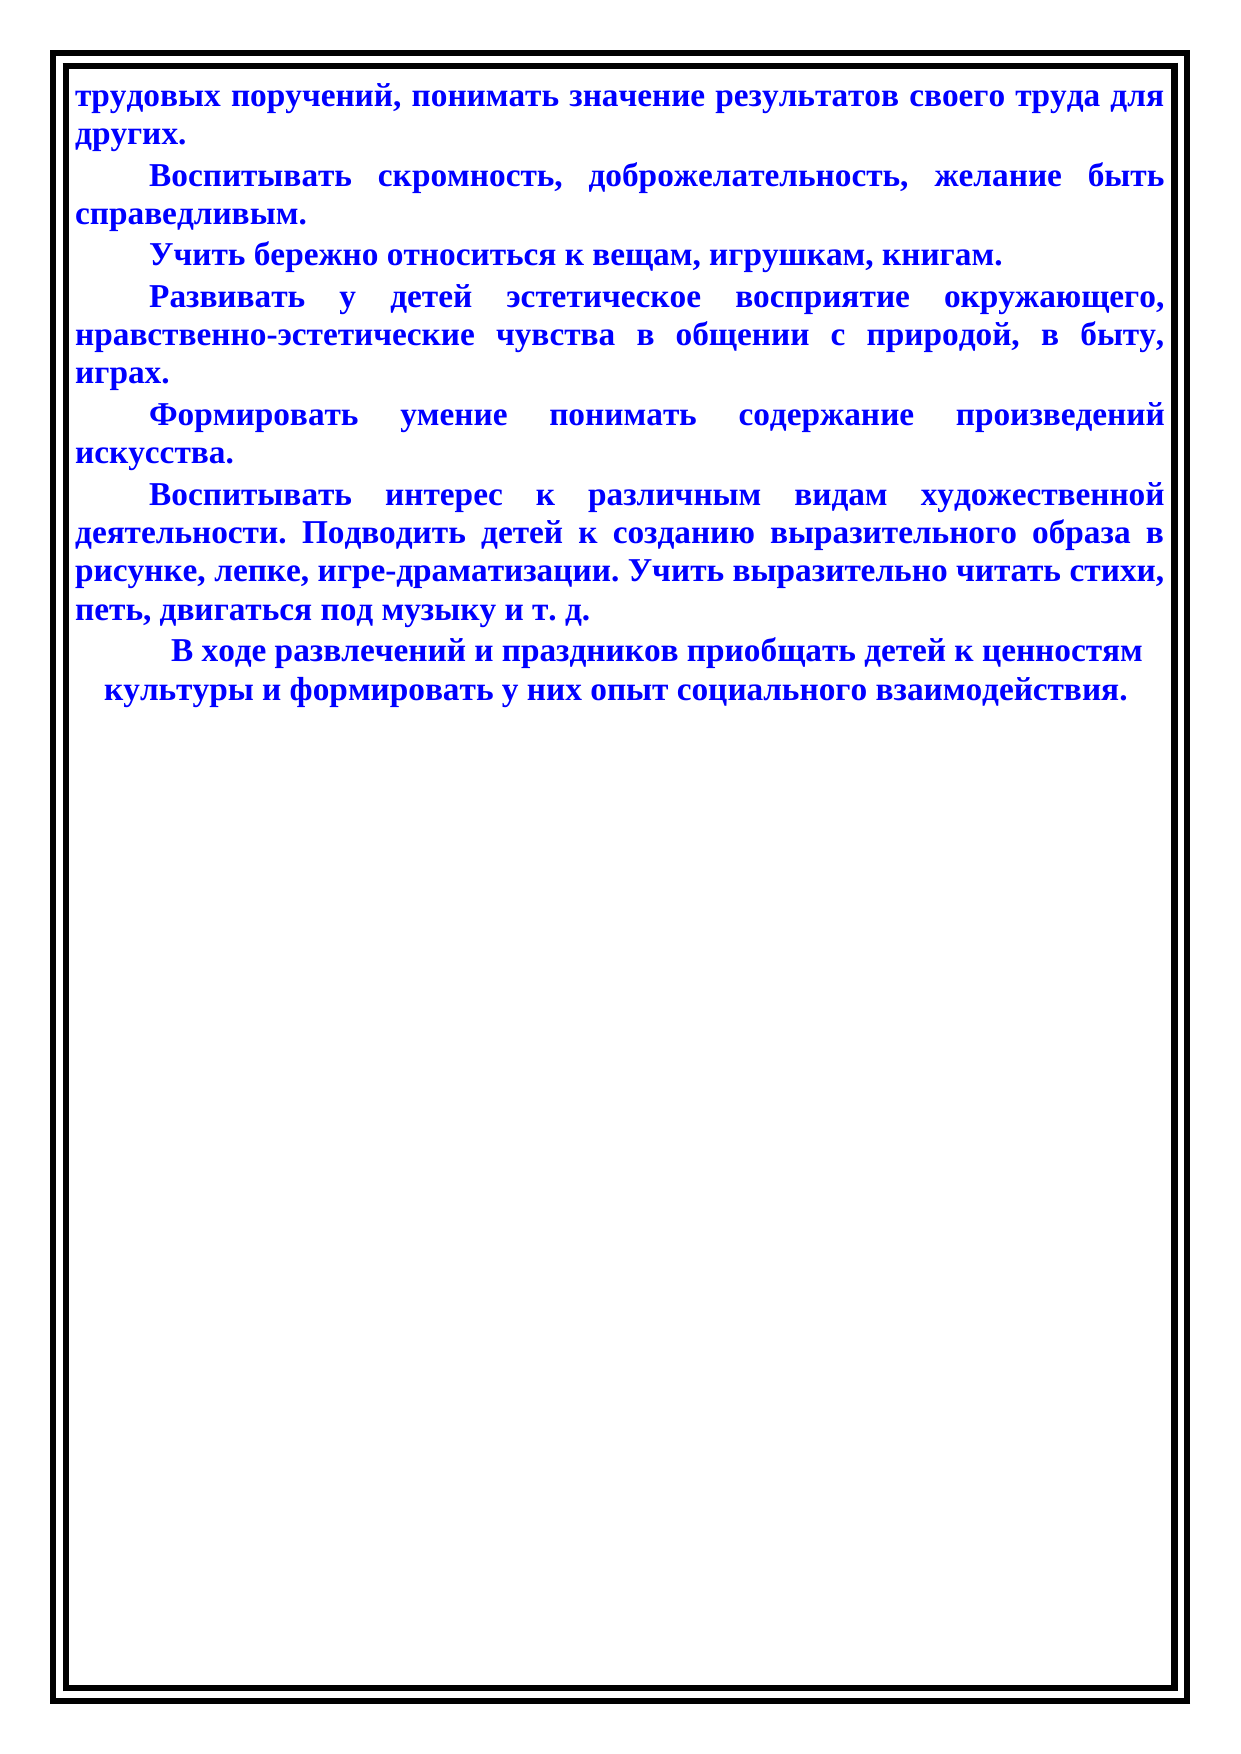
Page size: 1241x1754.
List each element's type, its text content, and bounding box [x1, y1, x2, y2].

text Формировать умение понимать содержание произведений искусства. [75, 394, 1165, 471]
text В ходе развлечений и праздников приобщать детей к ценностям культуры и формировать у них опыт социального взаимодействия. [75, 630, 1165, 707]
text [75, 75, 1165, 152]
text Развивать у детей эстетическое восприятие окружающего, нравственно-эстетические чувства в общении с природой, в быту, играх. [75, 276, 1165, 391]
text Учить бережно относиться к вещам, игрушкам, книгам. [75, 234, 1165, 273]
text Воспитывать интерес к различным видам художественной деятельности. Подводить детей к созданию выразительного образа в рисунке, лепке, игре-драматизации. Учить выразительно читать стихи, петь, двигаться под музыку и т. д. [75, 474, 1165, 627]
text Воспитывать скромность, доброжелательность, желание быть справедливым. [75, 155, 1165, 231]
